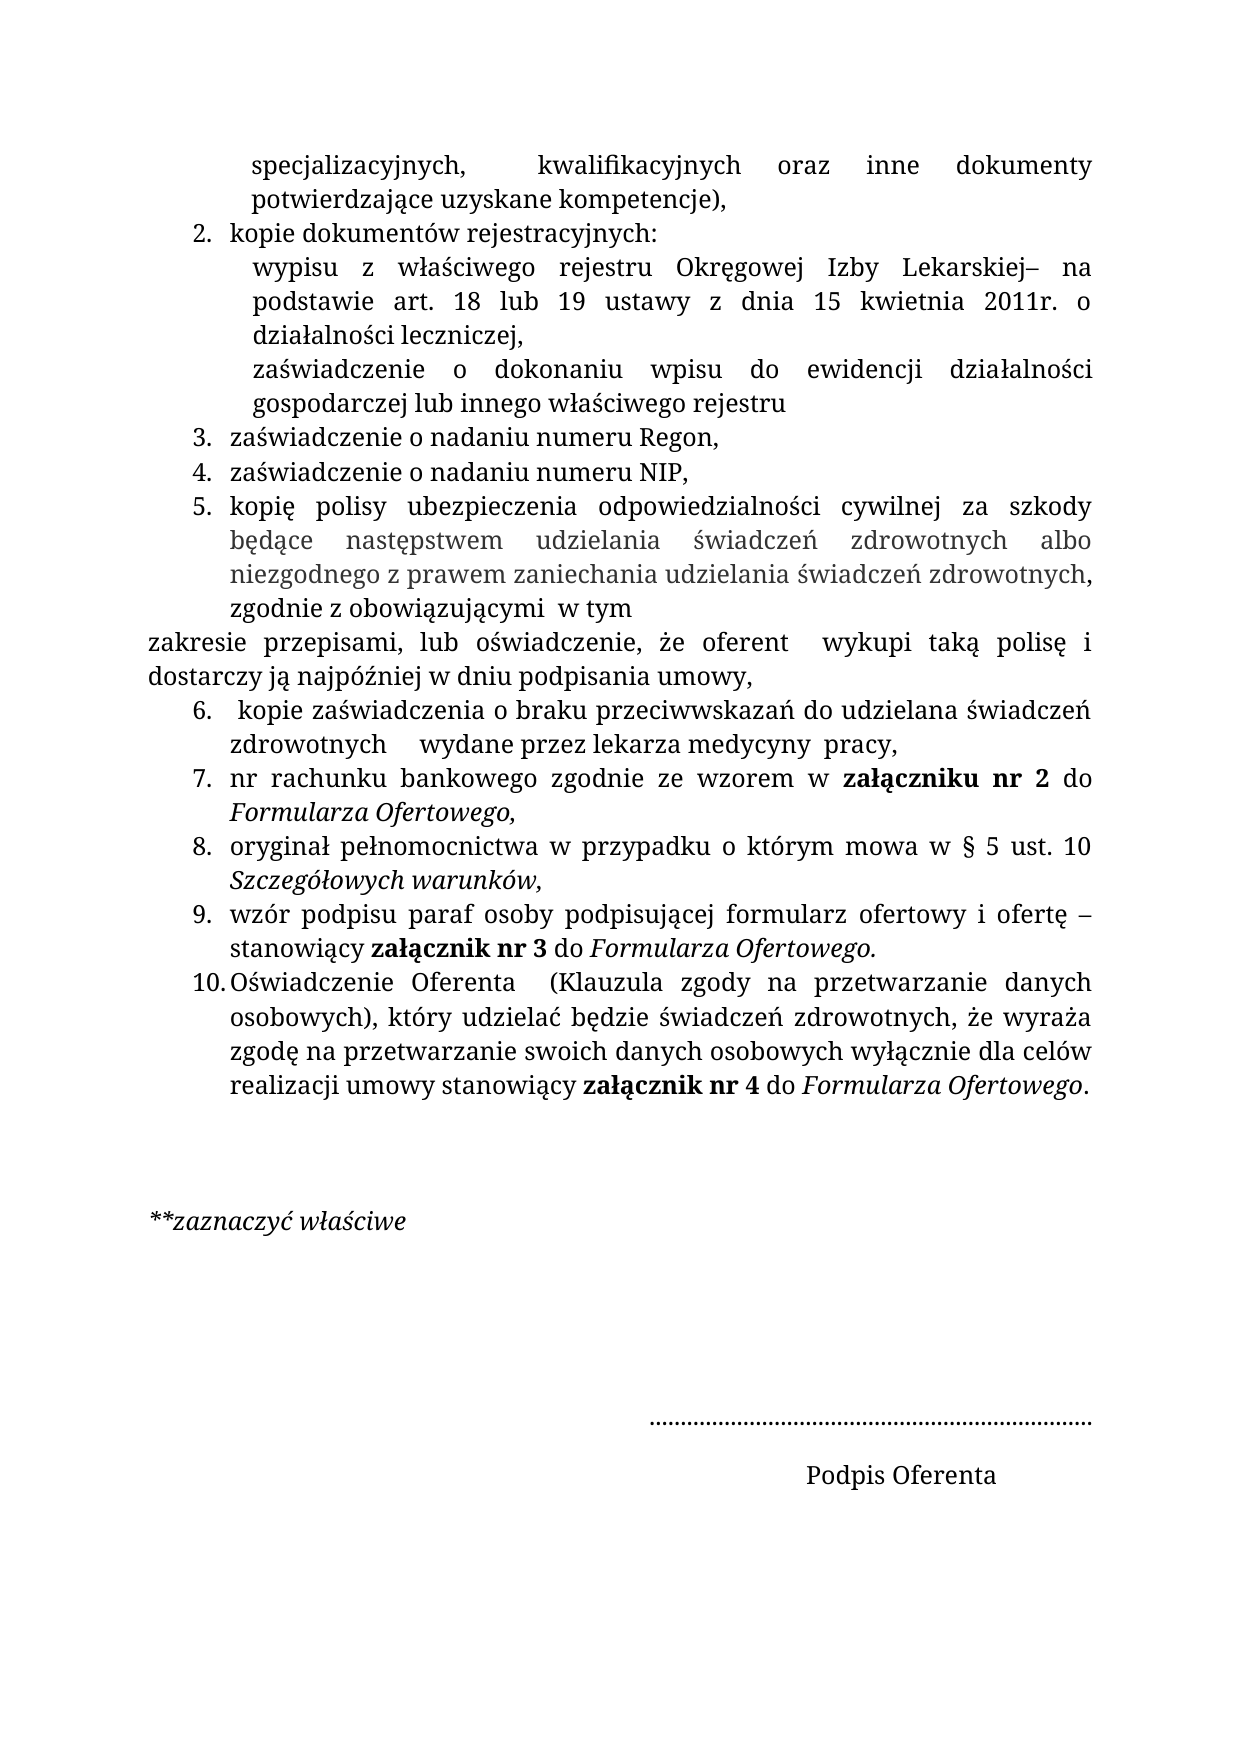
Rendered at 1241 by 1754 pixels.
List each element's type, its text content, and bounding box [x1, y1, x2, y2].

list nr rachunku bankowego zgodnie ze wzorem w załączniku nr 2 do Formularza Ofertowego, [192, 761, 1093, 829]
list kopię polisy ubezpieczenia odpowiedzialności cywilnej za szkody będące następstwem udzielania świadczeń zdrowotnych albo niezgodnego z prawem zaniechania udzielania świadczeń zdrowotnych, zgodnie z obowiązującymi w tym [192, 488, 1093, 624]
list wzór podpisu paraf osoby podpisującej formularz ofertowy i ofertę – stanowiący załącznik nr 3 do Formularza Ofertowego. [192, 897, 1093, 965]
list zaświadczenie o nadaniu numeru NIP, [192, 454, 1093, 488]
text **zaznaczyć właściwe [148, 1203, 1093, 1238]
text wypisu z właściwego rejestru Okręgowej Izby Lekarskiej– na podstawie art. 18 lub 19 ustawy z dnia 15 kwietnia 2011r. o działalności leczniczej, [252, 250, 1093, 352]
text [251, 148, 1093, 216]
list oryginał pełnomocnictwa w przypadku o którym mowa w § 5 ust. 10 Szczegółowych warunków, [192, 829, 1093, 897]
text zakresie przepisami, lub oświadczenie, że oferent wykupi taką polisę i dostarczy ją najpóźniej w dniu podpisania umowy, [148, 624, 1093, 693]
text ....................................................................... [185, 1399, 1093, 1433]
text zaświadczenie o dokonaniu wpisu do ewidencji działalności gospodarczej lub innego właściwego rejestru [252, 352, 1093, 420]
list kopie zaświadczenia o braku przeciwwskazań do udzielana świadczeń zdrowotnych wydane przez lekarza medycyny pracy, [192, 693, 1093, 761]
text Podpis Oferenta [710, 1458, 1093, 1492]
list Oświadczenie Oferenta (Klauzula zgody na przetwarzanie danych osobowych), który udzielać będzie świadczeń zdrowotnych, że wyraża zgodę na przetwarzanie swoich danych osobowych wyłącznie dla celów realizacji umowy stanowiący załącznik nr 4 do Formularza Ofertowego. [192, 965, 1093, 1101]
list zaświadczenie o nadaniu numeru Regon, [192, 420, 1093, 454]
list kopie dokumentów rejestracyjnych: [192, 216, 1093, 250]
